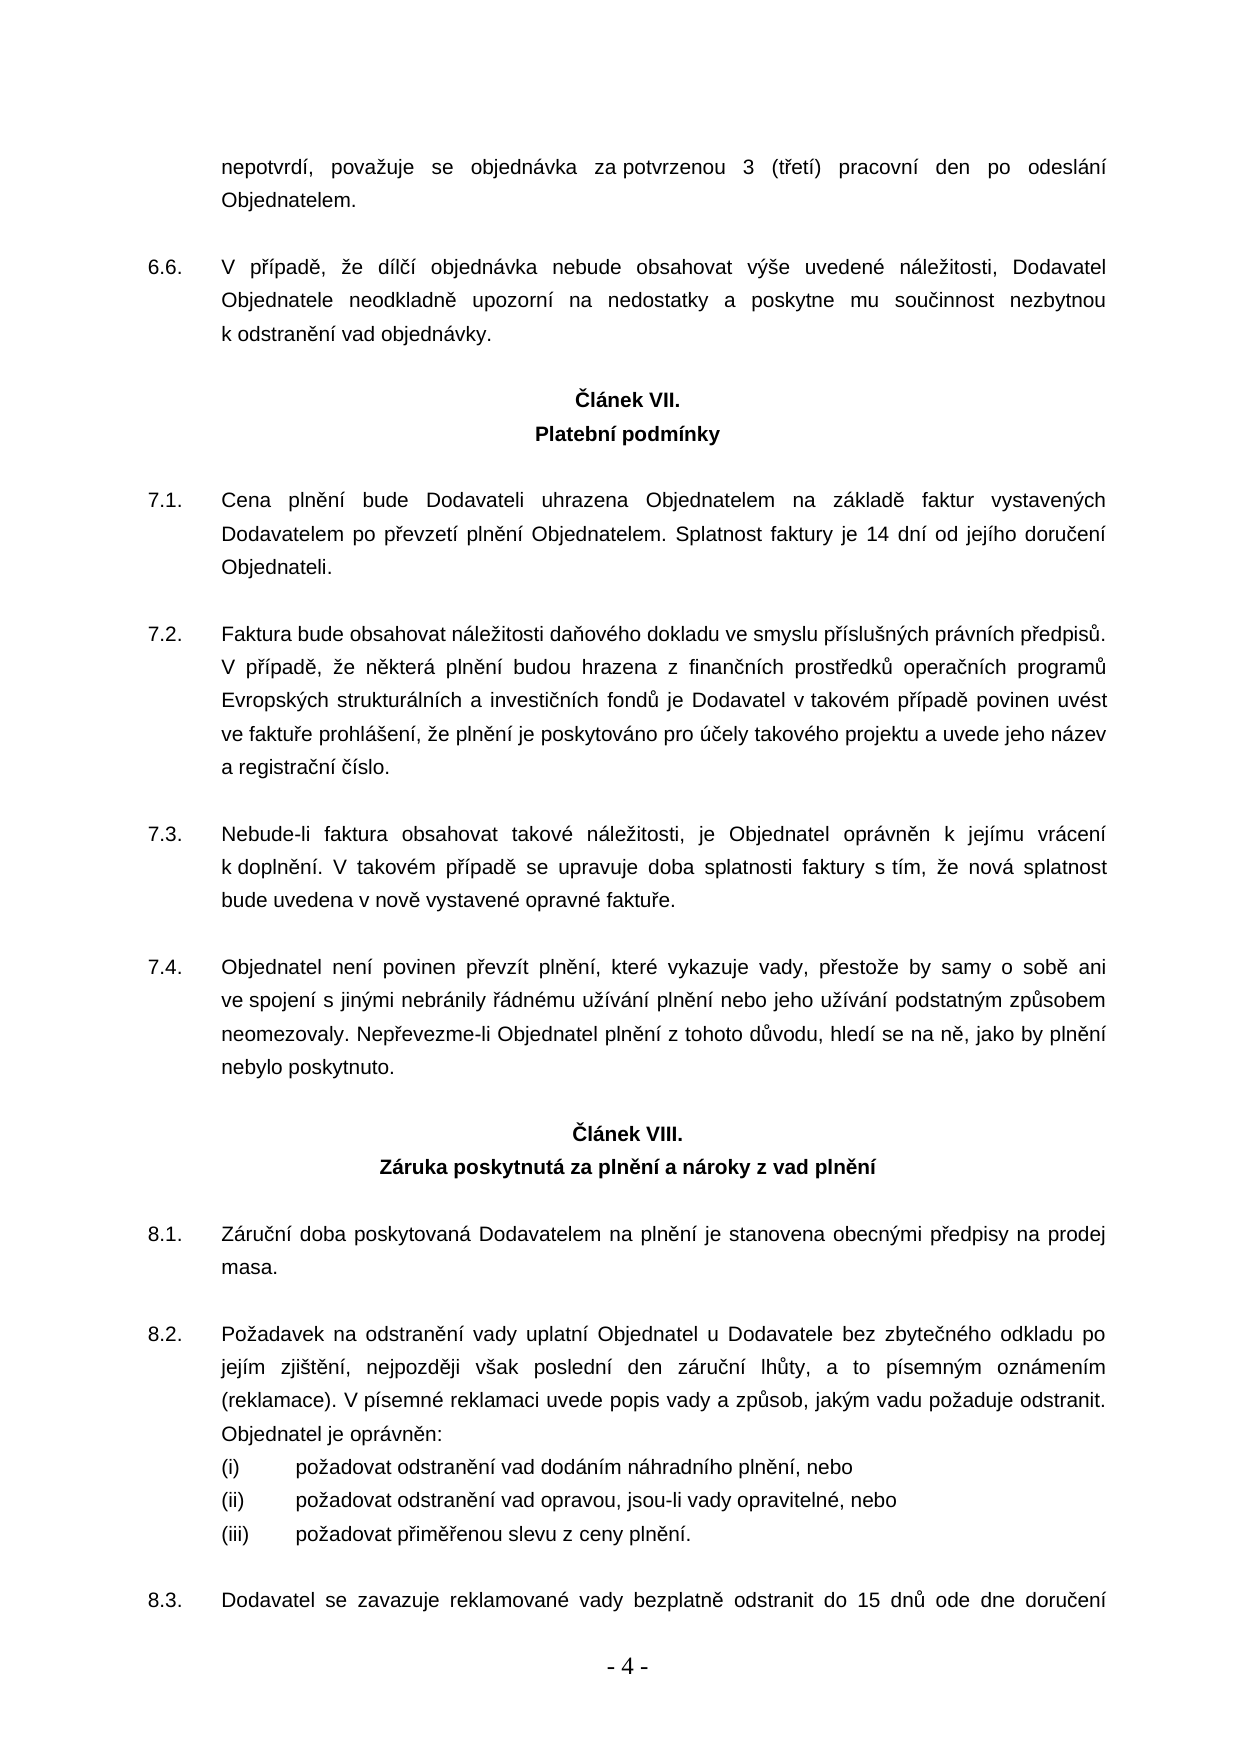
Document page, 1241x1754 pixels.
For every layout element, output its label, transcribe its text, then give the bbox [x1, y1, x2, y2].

text 7.2. Faktura bude obsahovat náležitosti daňového dokladu ve smyslu příslušných právních předpisů. V případě, že některá plnění budou hrazena z finančních prostředků operačních programů Evropských strukturálních a investičních fondů je Dodavatel v takovém případě povinen uvést ve faktuře prohlášení, že plnění je poskytováno pro účely takového projektu a uvede jeho název a registrační číslo. [148, 614, 1107, 781]
text Článek VIII. [148, 1114, 1107, 1148]
text 8.1. Záruční doba poskytovaná Dodavatelem na plnění je stanovena obecnými předpisy na prodej masa. [148, 1214, 1107, 1281]
text (i) požadovat odstranění vad dodáním náhradního plnění, nebo [221, 1448, 1107, 1481]
text 7.4. Objednatel není povinen převzít plnění, které vykazuje vady, přestože by samy o sobě ani ve spojení s jinými nebránily řádnému užívání plnění nebo jeho užívání podstatným způsobem neomezovaly. Nepřevezme-li Objednatel plnění z tohoto důvodu, hledí se na ně, jako by plnění nebylo poskytnuto. [148, 948, 1107, 1081]
text Záruka poskytnutá za plnění a nároky z vad plnění [148, 1148, 1107, 1181]
text (ii) požadovat odstranění vad opravou, jsou-li vady opravitelné, nebo [221, 1481, 1107, 1514]
text Článek VII. [148, 381, 1107, 414]
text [148, 148, 1107, 214]
text 7.1. Cena plnění bude Dodavateli uhrazena Objednatelem na základě faktur vystavených Dodavatelem po převzetí plnění Objednatelem. Splatnost faktury je 14 dní od jejího doručení Objednateli. [148, 481, 1107, 581]
text Platební podmínky [148, 414, 1107, 448]
text 8.2. Požadavek na odstranění vady uplatní Objednatel u Dodavatele bez zbytečného odkladu po jejím zjištění, nejpozději však poslední den záruční lhůty, a to písemným oznámením (reklamace). V písemné reklamaci uvede popis vady a způsob, jakým vadu požaduje odstranit. Objednatel je oprávněn: [148, 1314, 1107, 1448]
text 6.6. V případě, že dílčí objednávka nebude obsahovat výše uvedené náležitosti, Dodavatel Objednatele neodkladně upozorní na nedostatky a poskytne mu součinnost nezbytnou k odstranění vad objednávky. [148, 248, 1107, 348]
text (iii) požadovat přiměřenou slevu z ceny plnění. [221, 1514, 1107, 1548]
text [148, 1581, 1107, 1614]
text 7.3. Nebude-li faktura obsahovat takové náležitosti, je Objednatel oprávněn k jejímu vrácení k doplnění. V takovém případě se upravuje doba splatnosti faktury s tím, že nová splatnost bude uvedena v nově vystavené opravné faktuře. [148, 814, 1107, 914]
